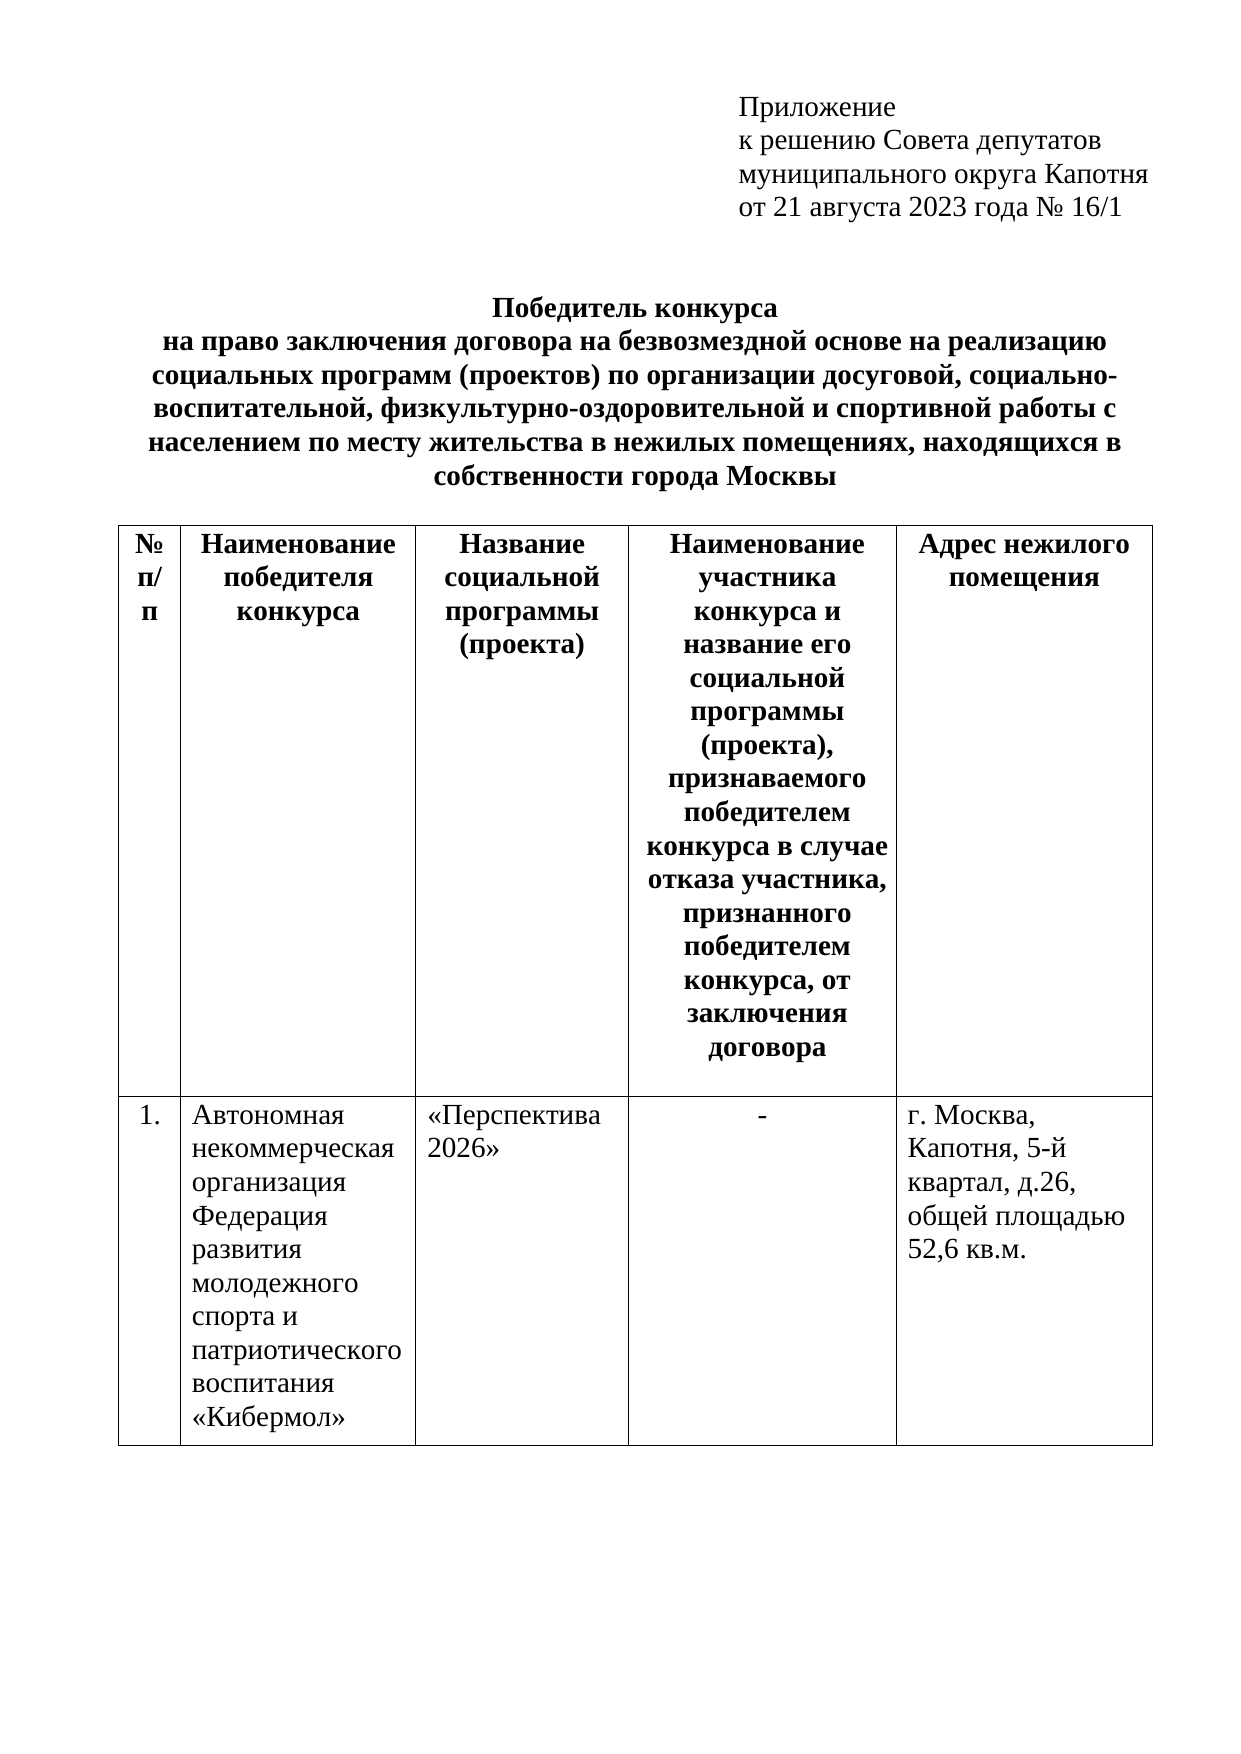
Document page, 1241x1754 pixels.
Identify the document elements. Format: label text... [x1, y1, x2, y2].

table_header Адрес нежилого помещения [897, 526, 1152, 1096]
table_header Наименование участника конкурса и название его социальной программы (проекта), признаваемого победителем конкурса в случае отказа участника, признанного победителем конкурса, от заключения договора [629, 526, 896, 1096]
text Приложение [118, 89, 1152, 122]
text на право заключения договора на безвозмездной основе на реализацию социальных программ (проектов) по организации досуговой, социально-воспитательной, физкультурно-оздоровительной и спортивной работы с населением по месту жительства в нежилых помещениях, находящихся в собственности города Москвы [118, 323, 1152, 491]
table_cell «Перспектива 2026» [416, 1097, 628, 1445]
table_cell 1. [119, 1097, 180, 1445]
table_header № п/п [119, 526, 180, 1096]
table_cell - [629, 1097, 896, 1445]
text Победитель конкурса [118, 290, 1152, 323]
table_header Наименование победителя конкурса [181, 526, 415, 1096]
text от 21 августа 2023 года № 16/1 [118, 189, 1152, 223]
text к решению Совета депутатов [118, 122, 1152, 156]
text муниципального округа Капотня [118, 156, 1152, 189]
table_cell г. Москва, Капотня, 5-й квартал, д.26, общей площадью 52,6 кв.м. [897, 1097, 1152, 1445]
table_header Название социальной программы (проекта) [416, 526, 628, 1096]
table_cell Автономная некоммерческая организация Федерация развития молодежного спорта и патриотического воспитания «Кибермол» [181, 1097, 415, 1445]
